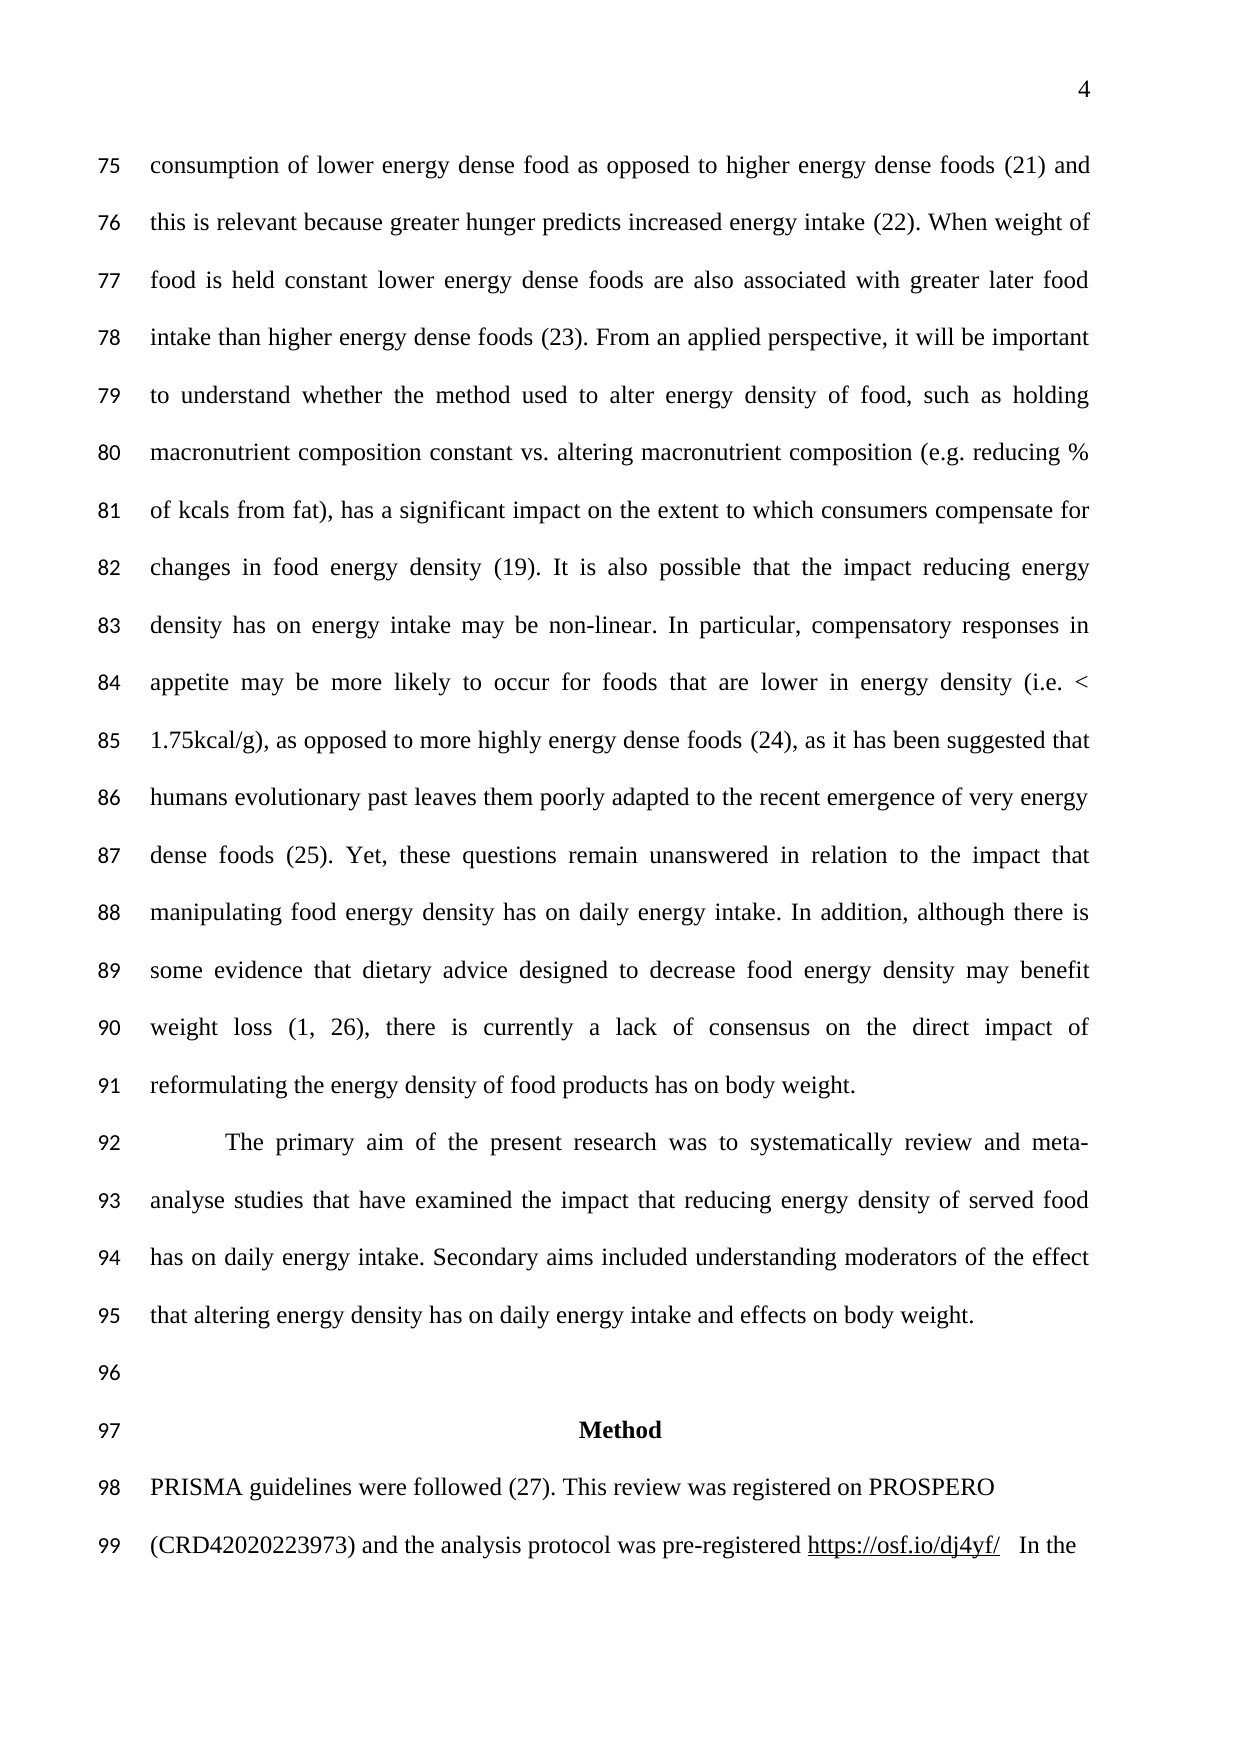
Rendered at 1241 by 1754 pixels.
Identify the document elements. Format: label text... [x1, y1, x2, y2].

text The primary aim of the present research was to systematically review and meta-analyse studies that have examined the impact that reducing energy density of served food has on daily energy intake. Secondary aims included understanding moderators of the effect that altering energy density has on daily energy intake and effects on body weight. [150, 1127, 1090, 1329]
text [150, 150, 1090, 1099]
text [150, 1472, 1090, 1559]
text Method [150, 1415, 1090, 1444]
